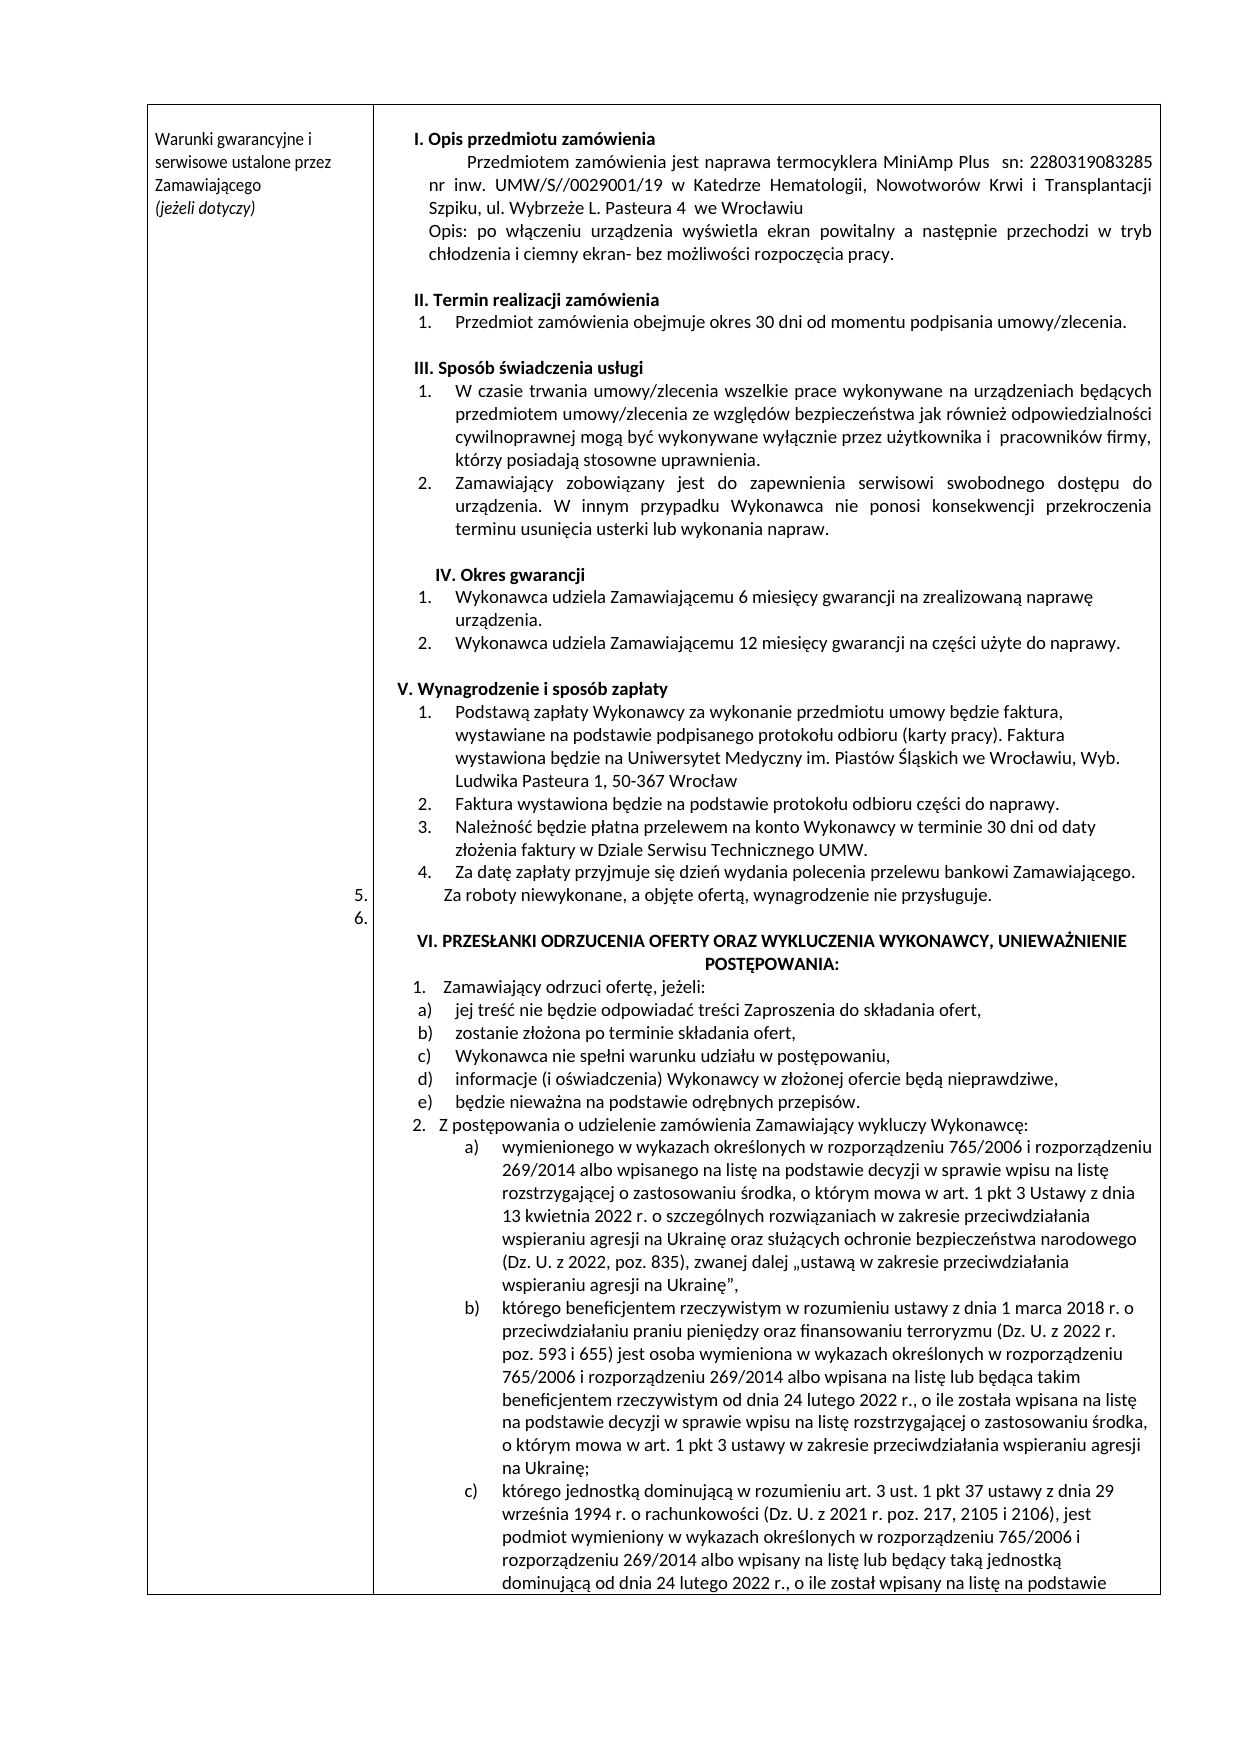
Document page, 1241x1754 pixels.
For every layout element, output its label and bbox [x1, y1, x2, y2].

table_cell [374, 105, 1160, 1594]
table_cell [148, 105, 373, 1594]
